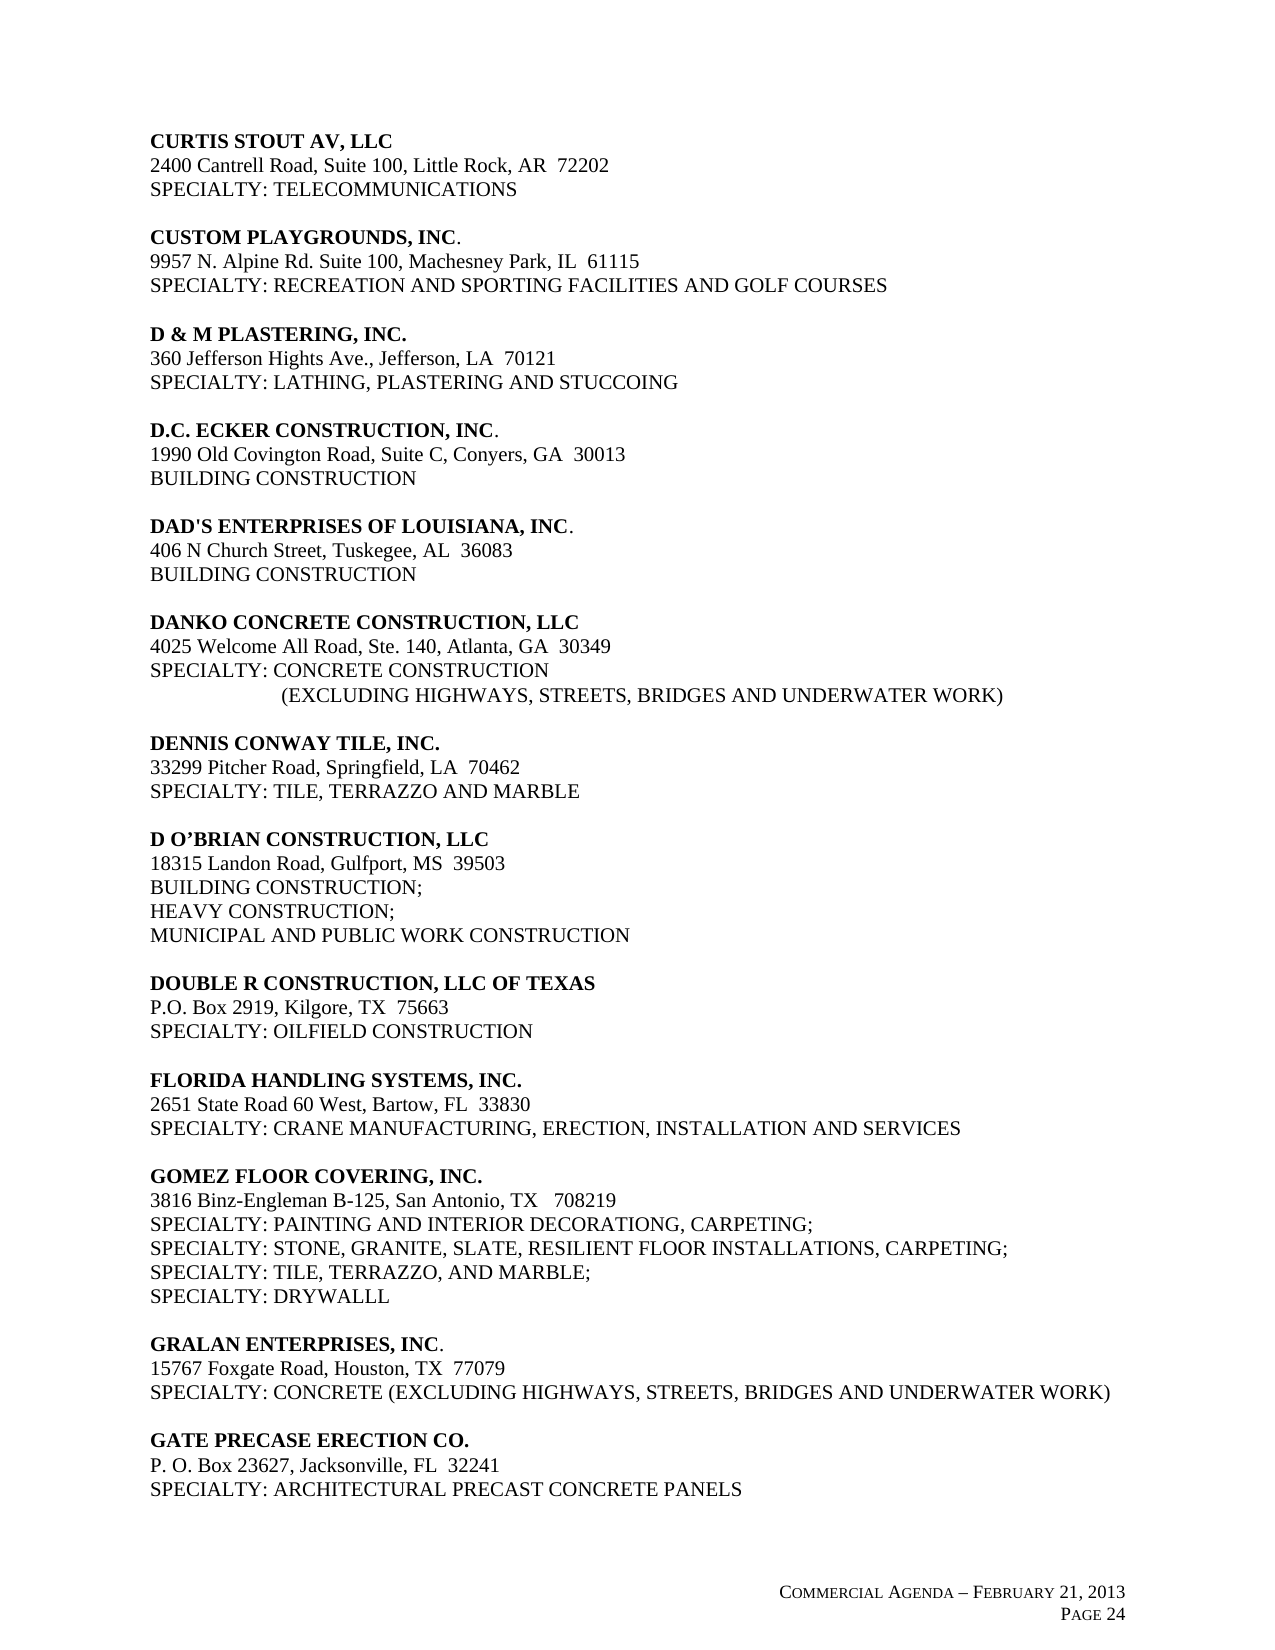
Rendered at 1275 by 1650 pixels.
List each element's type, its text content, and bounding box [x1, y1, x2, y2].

text SPECIALTY: TILE, TERRAZZO AND MARBLE [150, 779, 1125, 803]
text 3816 Binz-Engleman B-125, San Antonio, TX 708219 [150, 1188, 1125, 1212]
text SPECIALTY: RECREATION AND SPORTING FACILITIES AND GOLF COURSES [150, 273, 1125, 297]
text 15767 Foxgate Road, Houston, TX 77079 [150, 1356, 1125, 1380]
text DANKO CONCRETE CONSTRUCTION, LLC [150, 610, 1125, 634]
text 33299 Pitcher Road, Springfield, LA 70462 [150, 755, 1125, 779]
text 4025 Welcome All Road, Ste. 140, Atlanta, GA 30349 [150, 634, 1125, 658]
text GRALAN ENTERPRISES, INC. [150, 1332, 1125, 1356]
text 360 Jefferson Hights Ave., Jefferson, LA 70121 [150, 346, 1125, 370]
text BUILDING CONSTRUCTION [150, 562, 1125, 586]
text SPECIALTY: ARCHITECTURAL PRECAST CONCRETE PANELS [150, 1477, 1125, 1501]
text SPECIALTY: CRANE MANUFACTURING, ERECTION, INSTALLATION AND SERVICES [150, 1116, 1125, 1140]
text HEAVY CONSTRUCTION; [150, 899, 1125, 923]
text P.O. Box 2919, Kilgore, TX 75663 [150, 995, 1125, 1019]
text 2400 Cantrell Road, Suite 100, Little Rock, AR 72202 [150, 153, 1125, 177]
text GATE PRECASE ERECTION CO. [150, 1428, 1125, 1452]
text CURTIS STOUT AV, LLC [150, 129, 1125, 153]
text CUSTOM PLAYGROUNDS, INC. [150, 225, 1125, 249]
text SPECIALTY: DRYWALLL [150, 1284, 1125, 1308]
text SPECIALTY: LATHING, PLASTERING AND STUCCOING [150, 370, 1125, 394]
text SPECIALTY: OILFIELD CONSTRUCTION [150, 1019, 1125, 1043]
text 1990 Old Covington Road, Suite C, Conyers, GA 30013 [150, 442, 1125, 466]
text D & M PLASTERING, INC. [150, 322, 1125, 346]
text BUILDING CONSTRUCTION [150, 466, 1125, 490]
text 9957 N. Alpine Rd. Suite 100, Machesney Park, IL 61115 [150, 249, 1125, 273]
text SPECIALTY: STONE, GRANITE, SLATE, RESILIENT FLOOR INSTALLATIONS, CARPETING; SPECIALTY: TILE, TERRAZZO, AND MARBLE; [150, 1236, 1125, 1284]
text (EXCLUDING HIGHWAYS, STREETS, BRIDGES AND UNDERWATER WORK) [281, 682, 1219, 707]
text DOUBLE R CONSTRUCTION, LLC OF TEXAS [150, 971, 1125, 995]
text DAD'S ENTERPRISES OF LOUISIANA, INC. [150, 514, 1125, 538]
text BUILDING CONSTRUCTION; [150, 875, 1125, 899]
text SPECIALTY: PAINTING AND INTERIOR DECORATIONG, CARPETING; [150, 1212, 1125, 1236]
text FLORIDA HANDLING SYSTEMS, INC. [150, 1067, 1125, 1092]
text D.C. ECKER CONSTRUCTION, INC. [150, 418, 1125, 442]
text DENNIS CONWAY TILE, INC. [150, 731, 1125, 755]
text 406 N Church Street, Tuskegee, AL 36083 [150, 538, 1125, 562]
text GOMEZ FLOOR COVERING, INC. [150, 1164, 1125, 1188]
text SPECIALTY: TELECOMMUNICATIONS [150, 177, 1125, 201]
text 18315 Landon Road, Gulfport, MS 39503 [150, 851, 1125, 875]
text SPECIALTY: CONCRETE CONSTRUCTION [150, 658, 1219, 682]
text D O’BRIAN CONSTRUCTION, LLC [150, 827, 1125, 851]
text MUNICIPAL AND PUBLIC WORK CONSTRUCTION [150, 923, 1125, 947]
text SPECIALTY: CONCRETE (EXCLUDING HIGHWAYS, STREETS, BRIDGES AND UNDERWATER WORK) [150, 1380, 1219, 1404]
text 2651 State Road 60 West, Bartow, FL 33830 [150, 1092, 1125, 1116]
text P. O. Box 23627, Jacksonville, FL 32241 [150, 1452, 1125, 1477]
